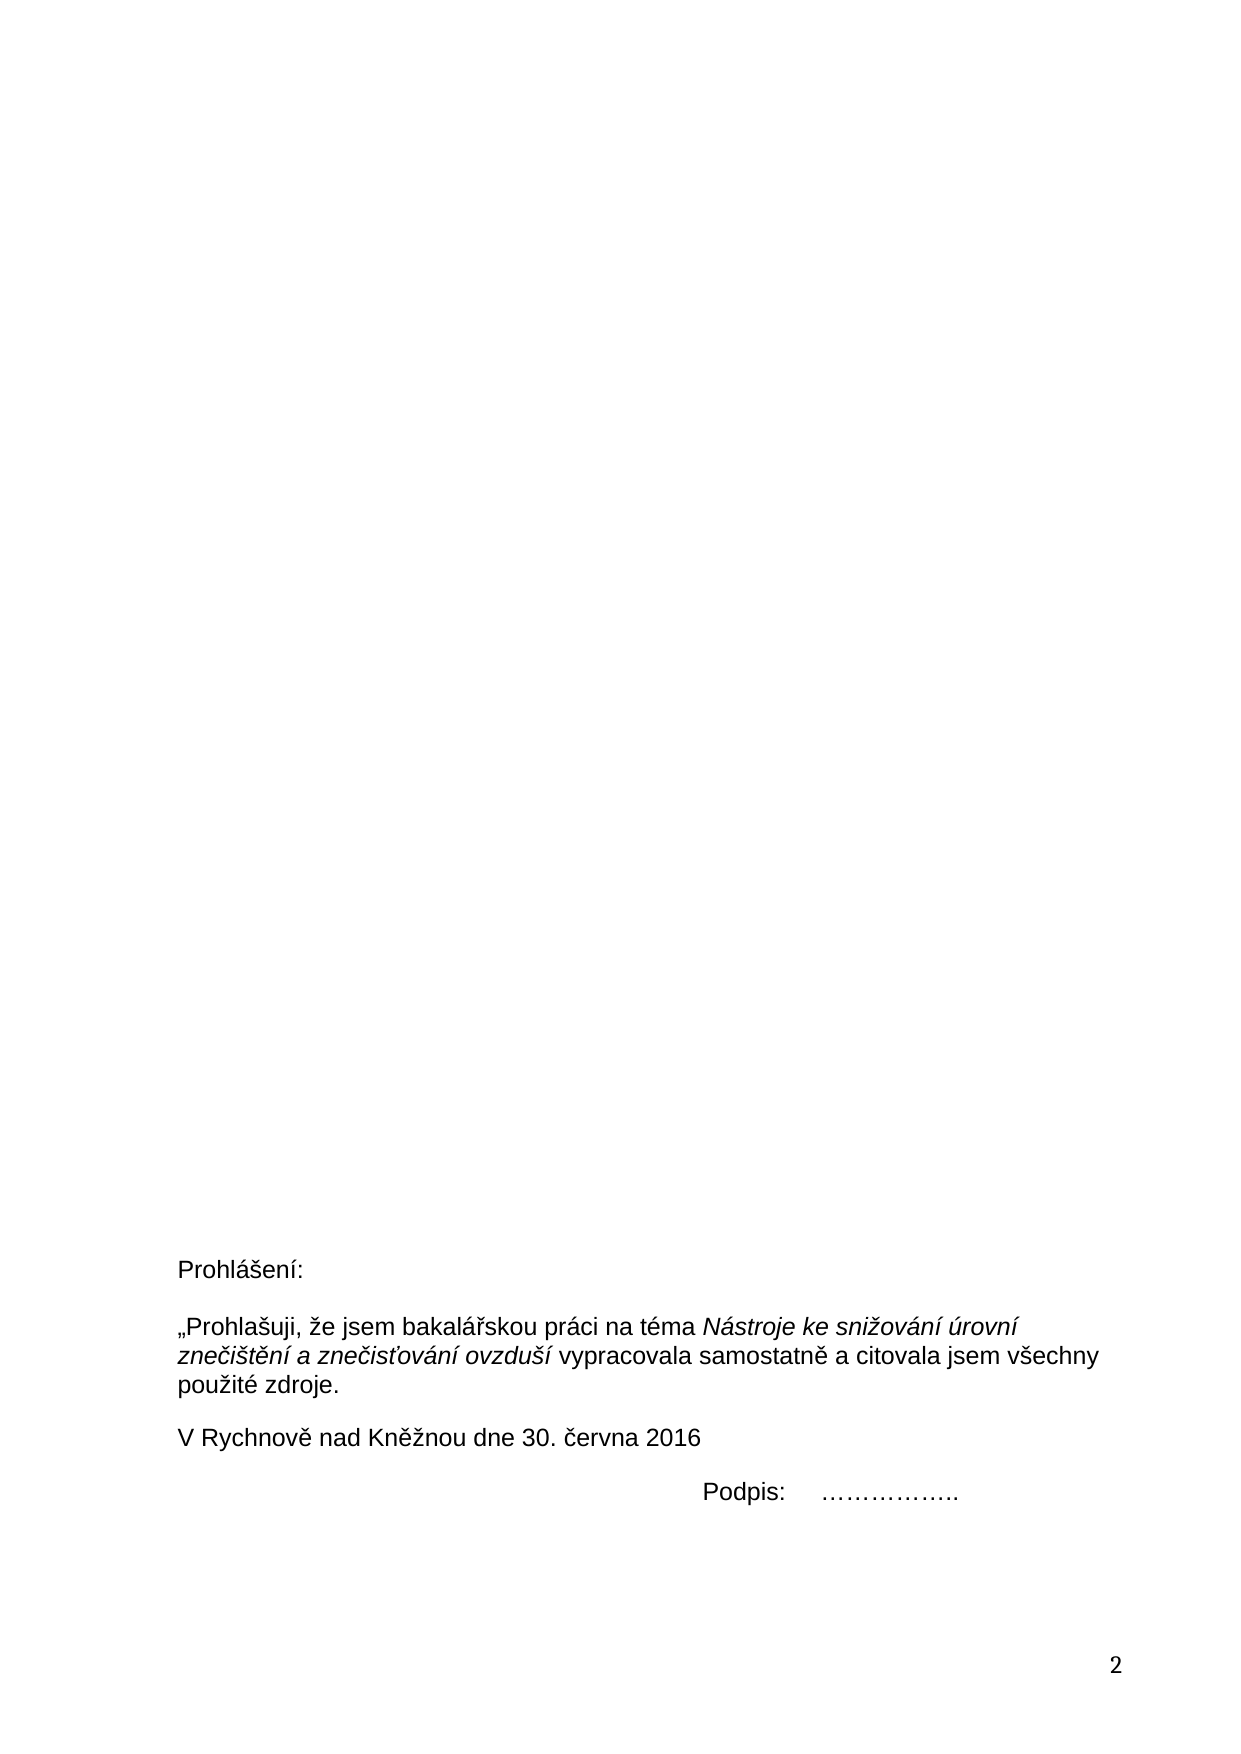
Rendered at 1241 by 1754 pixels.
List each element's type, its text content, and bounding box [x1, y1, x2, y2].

text „Prohlašuji, že jsem bakalářskou práci na téma Nástroje ke snižování úrovní znečištění a znečisťování ovzduší vypracovala samostatně a citovala jsem všechny použité zdroje. [177, 1312, 1122, 1398]
text V Rychnově nad Kněžnou dne 30. června 2016 [177, 1423, 1122, 1452]
text Prohlášení: [177, 1254, 1122, 1283]
text Podpis: …………….. [177, 1477, 1122, 1506]
